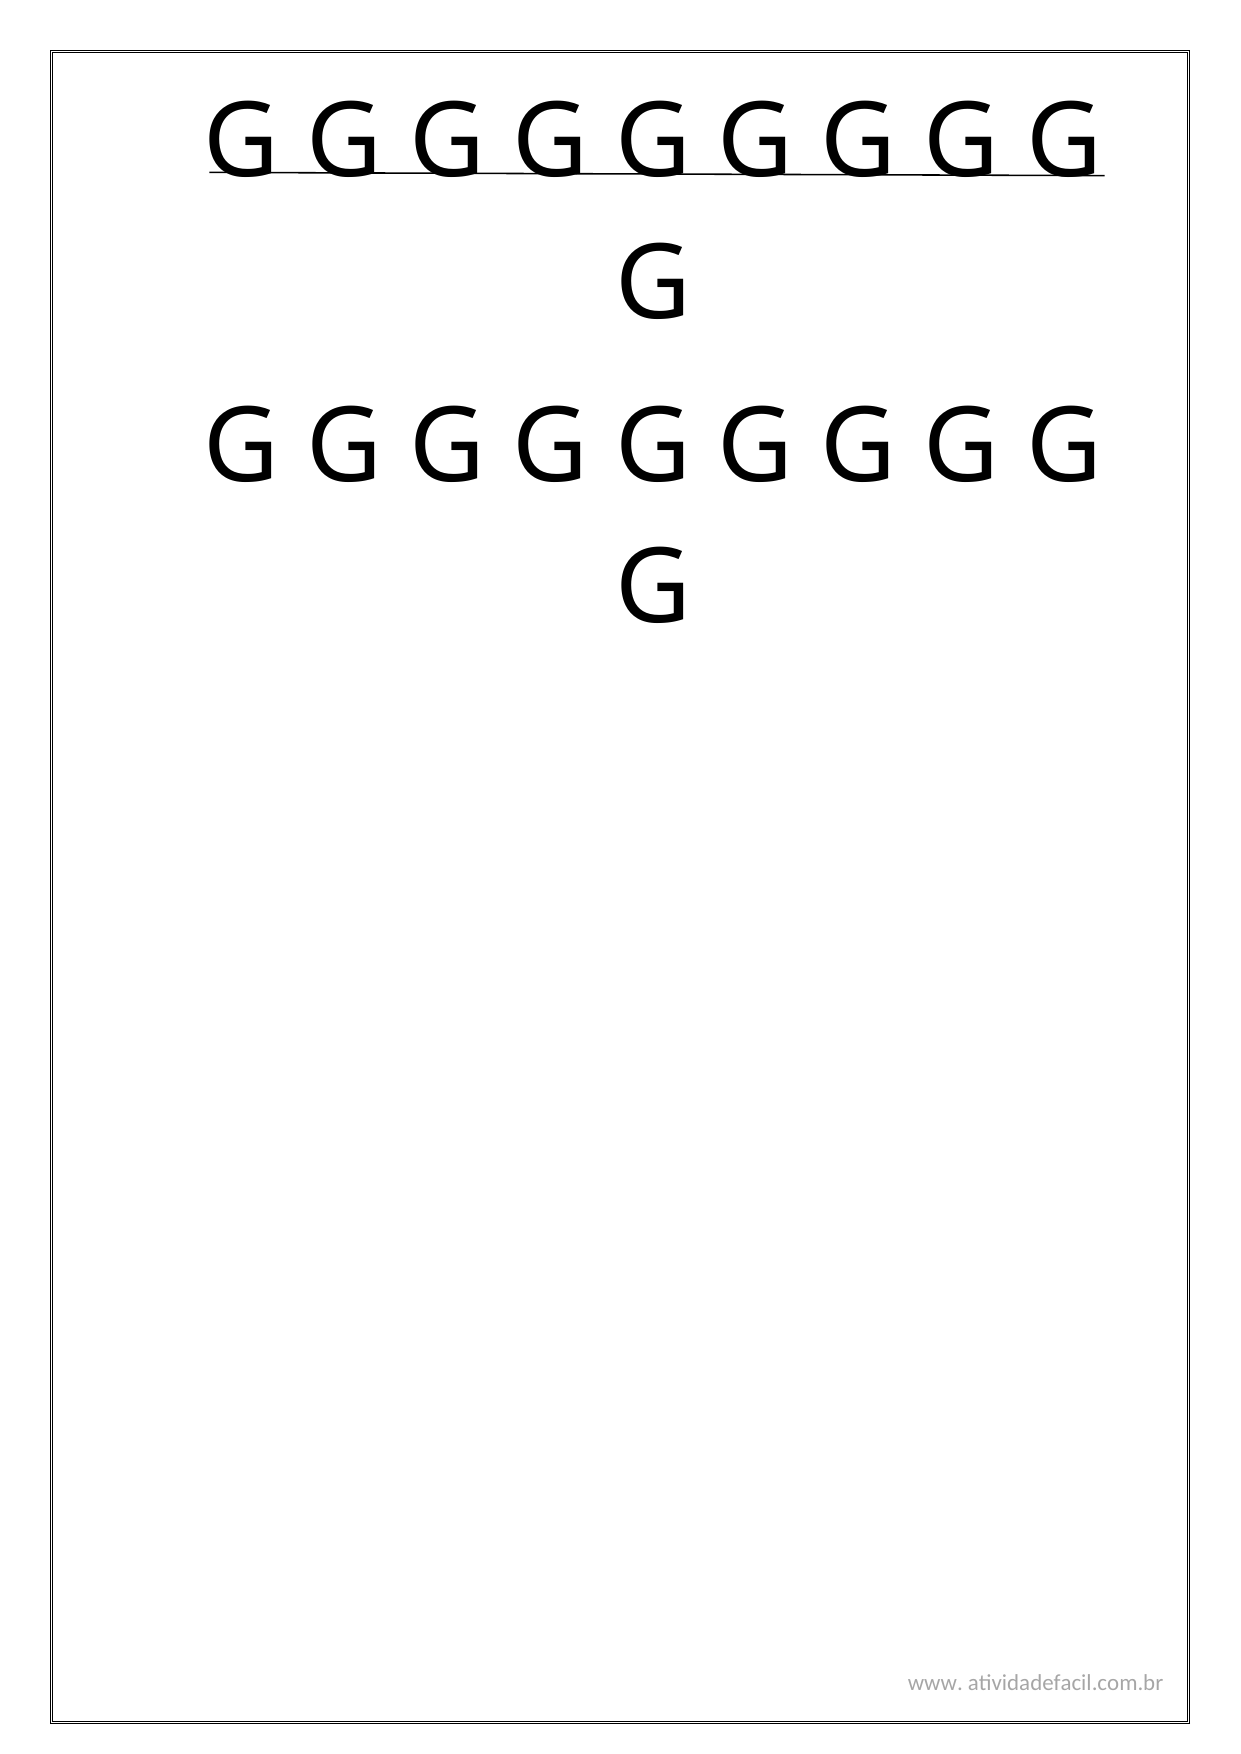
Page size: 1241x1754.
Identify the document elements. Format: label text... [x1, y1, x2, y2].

text G G G G G G G G G G [180, 65, 1125, 349]
text G G G G G G G G G G [180, 369, 1125, 653]
